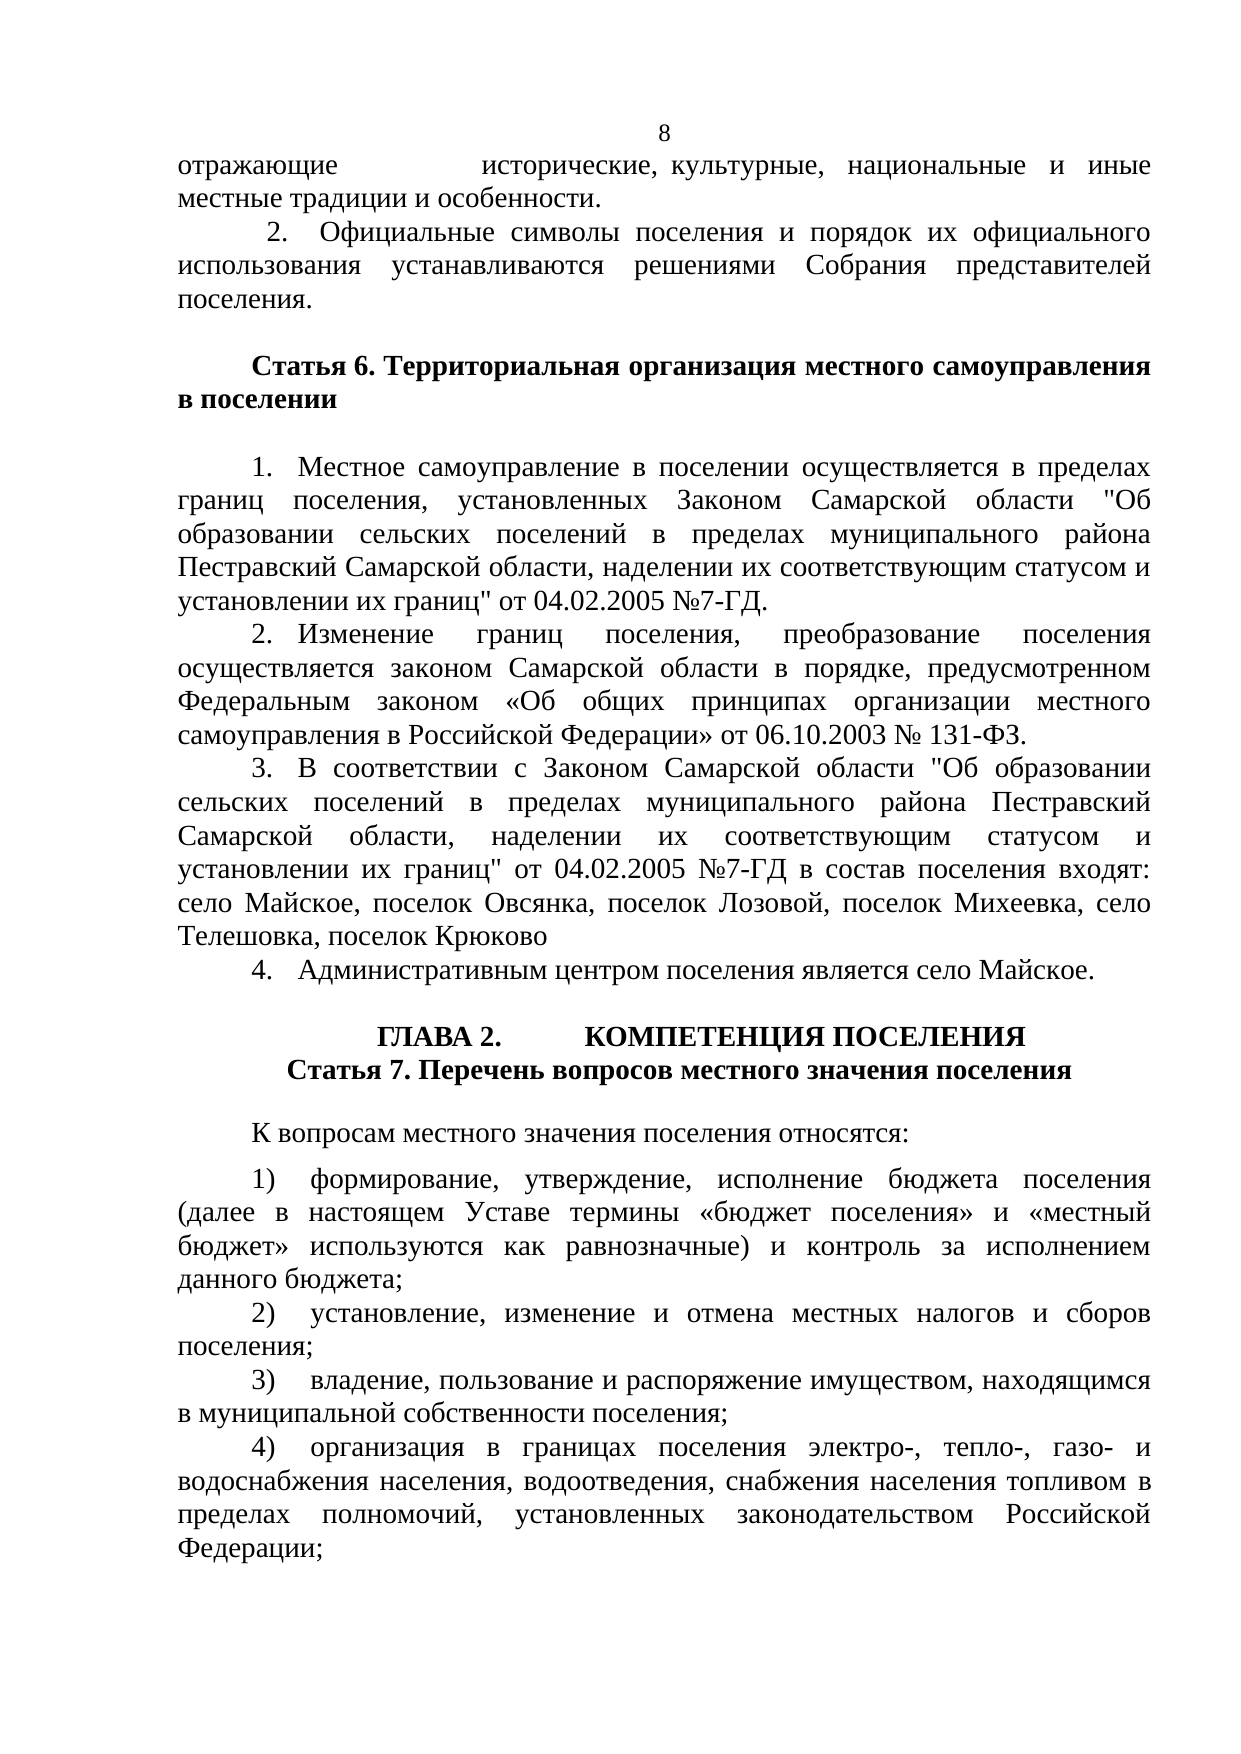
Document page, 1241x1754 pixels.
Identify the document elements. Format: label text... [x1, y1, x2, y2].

list Административным центром поселения является село Майское. [177, 952, 1152, 985]
list В соответствии с Законом Самарской области "Об образовании сельских поселений в пределах муниципального района Пестравский Самарской области, наделении их соответствующим статусом и установлении их границ" от 04.02.2005 №7-ГД в состав поселения входят: село Майское, поселок Овсянка, поселок Лозовой, поселок Михеевка, село Телешовка, поселок Крюково [177, 751, 1152, 952]
subtitle Территориальная организация местного самоуправления в поселении [177, 348, 1152, 415]
list установление, изменение и отмена местных налогов и сборов поселения; [177, 1295, 1152, 1362]
list формирование, утверждение, исполнение бюджета поселения (далее в настоящем Уставе термины «бюджет поселения» и «местный бюджет» используются как равнозначные) и контроль за исполнением данного бюджета; [177, 1161, 1152, 1295]
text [177, 147, 1152, 214]
text К вопросам местного значения поселения относятся: [207, 1115, 1152, 1148]
subtitle КОМПЕТЕНЦИЯ ПОСЕЛЕНИЯ [177, 1019, 1152, 1052]
list организация в границах поселения электро-, тепло-, газо- и водоснабжения населения, водоотведения, снабжения населения топливом в пределах полномочий, установленных законодательством Российской Федерации; [177, 1429, 1152, 1563]
subtitle Статья 7. Перечень вопросов местного значения поселения [207, 1052, 1152, 1086]
list Изменение границ поселения, преобразование поселения осуществляется законом Самарской области в порядке, предусмотренном Федеральным законом «Об общих принципах организации местного самоуправления в Российской Федерации» от 06.10.2003 № 131-ФЗ. [177, 616, 1152, 751]
text 2. Официальные символы поселения и порядок их официального использования устанавливаются решениями Собрания представителей поселения. [177, 214, 1152, 314]
list Местное самоуправление в поселении осуществляется в пределах границ поселения, установленных Законом Самарской области "Об образовании сельских поселений в пределах муниципального района Пестравский Самарской области, наделении их соответствующим статусом и установлении их границ" от 04.02.2005 №7-ГД. [177, 449, 1152, 616]
list владение, пользование и распоряжение имуществом, находящимся в муниципальной собственности поселения; [177, 1362, 1152, 1429]
